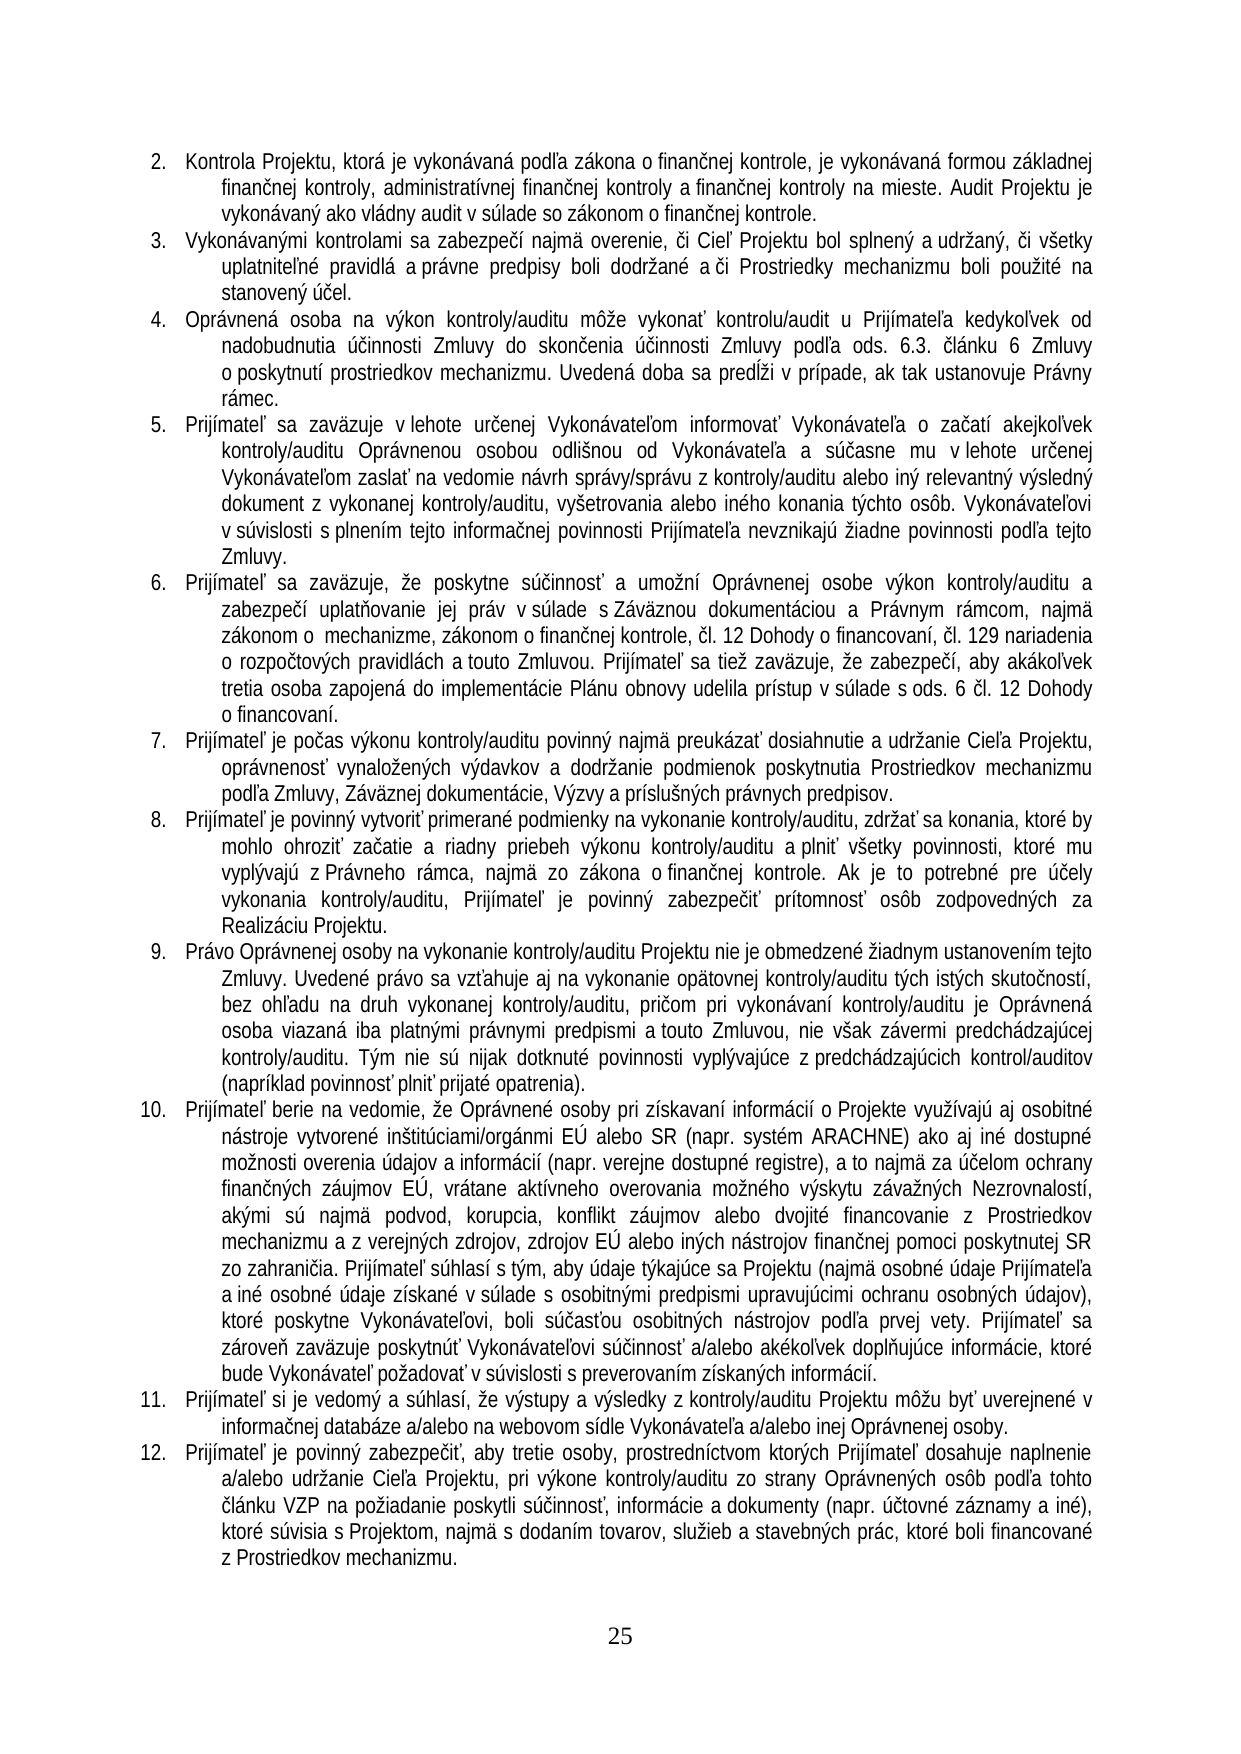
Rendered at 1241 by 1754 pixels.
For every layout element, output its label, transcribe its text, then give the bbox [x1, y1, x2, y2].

list Právo Oprávnenej osoby na vykonanie kontroly/auditu Projektu nie je obmedzené žiadnym ustanovením tejto Zmluvy. Uvedené právo sa vzťahuje aj na vykonanie opätovnej kontroly/auditu tých istých skutočností, bez ohľadu na druh vykonanej kontroly/auditu, pričom pri vykonávaní kontroly/auditu je Oprávnená osoba viazaná iba platnými právnymi predpismi a touto Zmluvou, nie však závermi predchádzajúcej kontroly/auditu. Tým nie sú nijak dotknuté povinnosti vyplývajúce z predchádzajúcich kontrol/auditov (napríklad povinnosť plniť prijaté opatrenia). [166, 938, 1093, 1096]
list Prijímateľ si je vedomý a súhlasí, že výstupy a výsledky z kontroly/auditu Projektu môžu byť uverejnené v informačnej databáze a/alebo na webovom sídle Vykonávateľa a/alebo inej Oprávnenej osoby. [166, 1386, 1093, 1439]
list Oprávnená osoba na výkon kontroly/auditu môže vykonať kontrolu/audit u Prijímateľa kedykoľvek od nadobudnutia účinnosti Zmluvy do skončenia účinnosti Zmluvy podľa ods. 6.3. článku 6 Zmluvy o poskytnutí prostriedkov mechanizmu. Uvedená doba sa predĺži v prípade, ak tak ustanovuje Právny rámec. [166, 306, 1093, 411]
list Prijímateľ je počas výkonu kontroly/auditu povinný najmä preukázať dosiahnutie a udržanie Cieľa Projektu, oprávnenosť vynaložených výdavkov a dodržanie podmienok poskytnutia Prostriedkov mechanizmu podľa Zmluvy, Záväznej dokumentácie, Výzvy a príslušných právnych predpisov. [166, 727, 1093, 806]
list Kontrola Projektu, ktorá je vykonávaná podľa zákona o finančnej kontrole, je vykonávaná formou základnej finančnej kontroly, administratívnej finančnej kontroly a finančnej kontroly na mieste. Audit Projektu je vykonávaný ako vládny audit v súlade so zákonom o finančnej kontrole. [166, 148, 1093, 227]
list Prijímateľ sa zaväzuje, že poskytne súčinnosť a umožní Oprávnenej osobe výkon kontroly/auditu a zabezpečí uplatňovanie jej práv v súlade s Záväznou dokumentáciou a Právnym rámcom, najmä zákonom o mechanizme, zákonom o finančnej kontrole, čl. 12 Dohody o financovaní, čl. 129 nariadenia o rozpočtových pravidlách a touto Zmluvou. Prijímateľ sa tiež zaväzuje, že zabezpečí, aby akákoľvek tretia osoba zapojená do implementácie Plánu obnovy udelila prístup v súlade s ods. 6 čl. 12 Dohody o financovaní. [166, 569, 1093, 727]
list Prijímateľ berie na vedomie, že Oprávnené osoby pri získavaní informácií o Projekte využívajú aj osobitné nástroje vytvorené inštitúciami/orgánmi EÚ alebo SR (napr. systém ARACHNE) ako aj iné dostupné možnosti overenia údajov a informácií (napr. verejne dostupné registre), a to najmä za účelom ochrany finančných záujmov EÚ, vrátane aktívneho overovania možného výskytu závažných Nezrovnalostí, akými sú najmä podvod, korupcia, konflikt záujmov alebo dvojité financovanie z Prostriedkov mechanizmu a z verejných zdrojov, zdrojov EÚ alebo iných nástrojov finančnej pomoci poskytnutej SR zo zahraničia. Prijímateľ súhlasí s tým, aby údaje týkajúce sa Projektu (najmä osobné údaje Prijímateľa a iné osobné údaje získané v súlade s osobitnými predpismi upravujúcimi ochranu osobných údajov), ktoré poskytne Vykonávateľovi, boli súčasťou osobitných nástrojov podľa prvej vety. Prijímateľ sa zároveň zaväzuje poskytnúť Vykonávateľovi súčinnosť a/alebo akékoľvek doplňujúce informácie, ktoré bude Vykonávateľ požadovať v súvislosti s preverovaním získaných informácií. [166, 1096, 1093, 1386]
list Prijímateľ je povinný zabezpečiť, aby tretie osoby, prostredníctvom ktorých Prijímateľ dosahuje naplnenie a/alebo udržanie Cieľa Projektu, pri výkone kontroly/auditu zo strany Oprávnených osôb podľa tohto článku VZP na požiadanie poskytli súčinnosť, informácie a dokumenty (napr. účtovné záznamy a iné), ktoré súvisia s Projektom, najmä s dodaním tovarov, služieb a stavebných prác, ktoré boli financované z Prostriedkov mechanizmu. [166, 1439, 1093, 1571]
list Vykonávanými kontrolami sa zabezpečí najmä overenie, či Cieľ Projektu bol splnený a udržaný, či všetky uplatniteľné pravidlá a právne predpisy boli dodržané a či Prostriedky mechanizmu boli použité na stanovený účel. [166, 227, 1093, 306]
list Prijímateľ sa zaväzuje v lehote určenej Vykonávateľom informovať Vykonávateľa o začatí akejkoľvek kontroly/auditu Oprávnenou osobou odlišnou od Vykonávateľa a súčasne mu v lehote určenej Vykonávateľom zaslať na vedomie návrh správy/správu z kontroly/auditu alebo iný relevantný výsledný dokument z vykonanej kontroly/auditu, vyšetrovania alebo iného konania týchto osôb. Vykonávateľovi v súvislosti s plnením tejto informačnej povinnosti Prijímateľa nevznikajú žiadne povinnosti podľa tejto Zmluvy. [166, 411, 1093, 569]
list Prijímateľ je povinný vytvoriť primerané podmienky na vykonanie kontroly/auditu, zdržať sa konania, ktoré by mohlo ohroziť začatie a riadny priebeh výkonu kontroly/auditu a plniť všetky povinnosti, ktoré mu vyplývajú z Právneho rámca, najmä zo zákona o finančnej kontrole. Ak je to potrebné pre účely vykonania kontroly/auditu, Prijímateľ je povinný zabezpečiť prítomnosť osôb zodpovedných za Realizáciu Projektu. [166, 806, 1093, 938]
